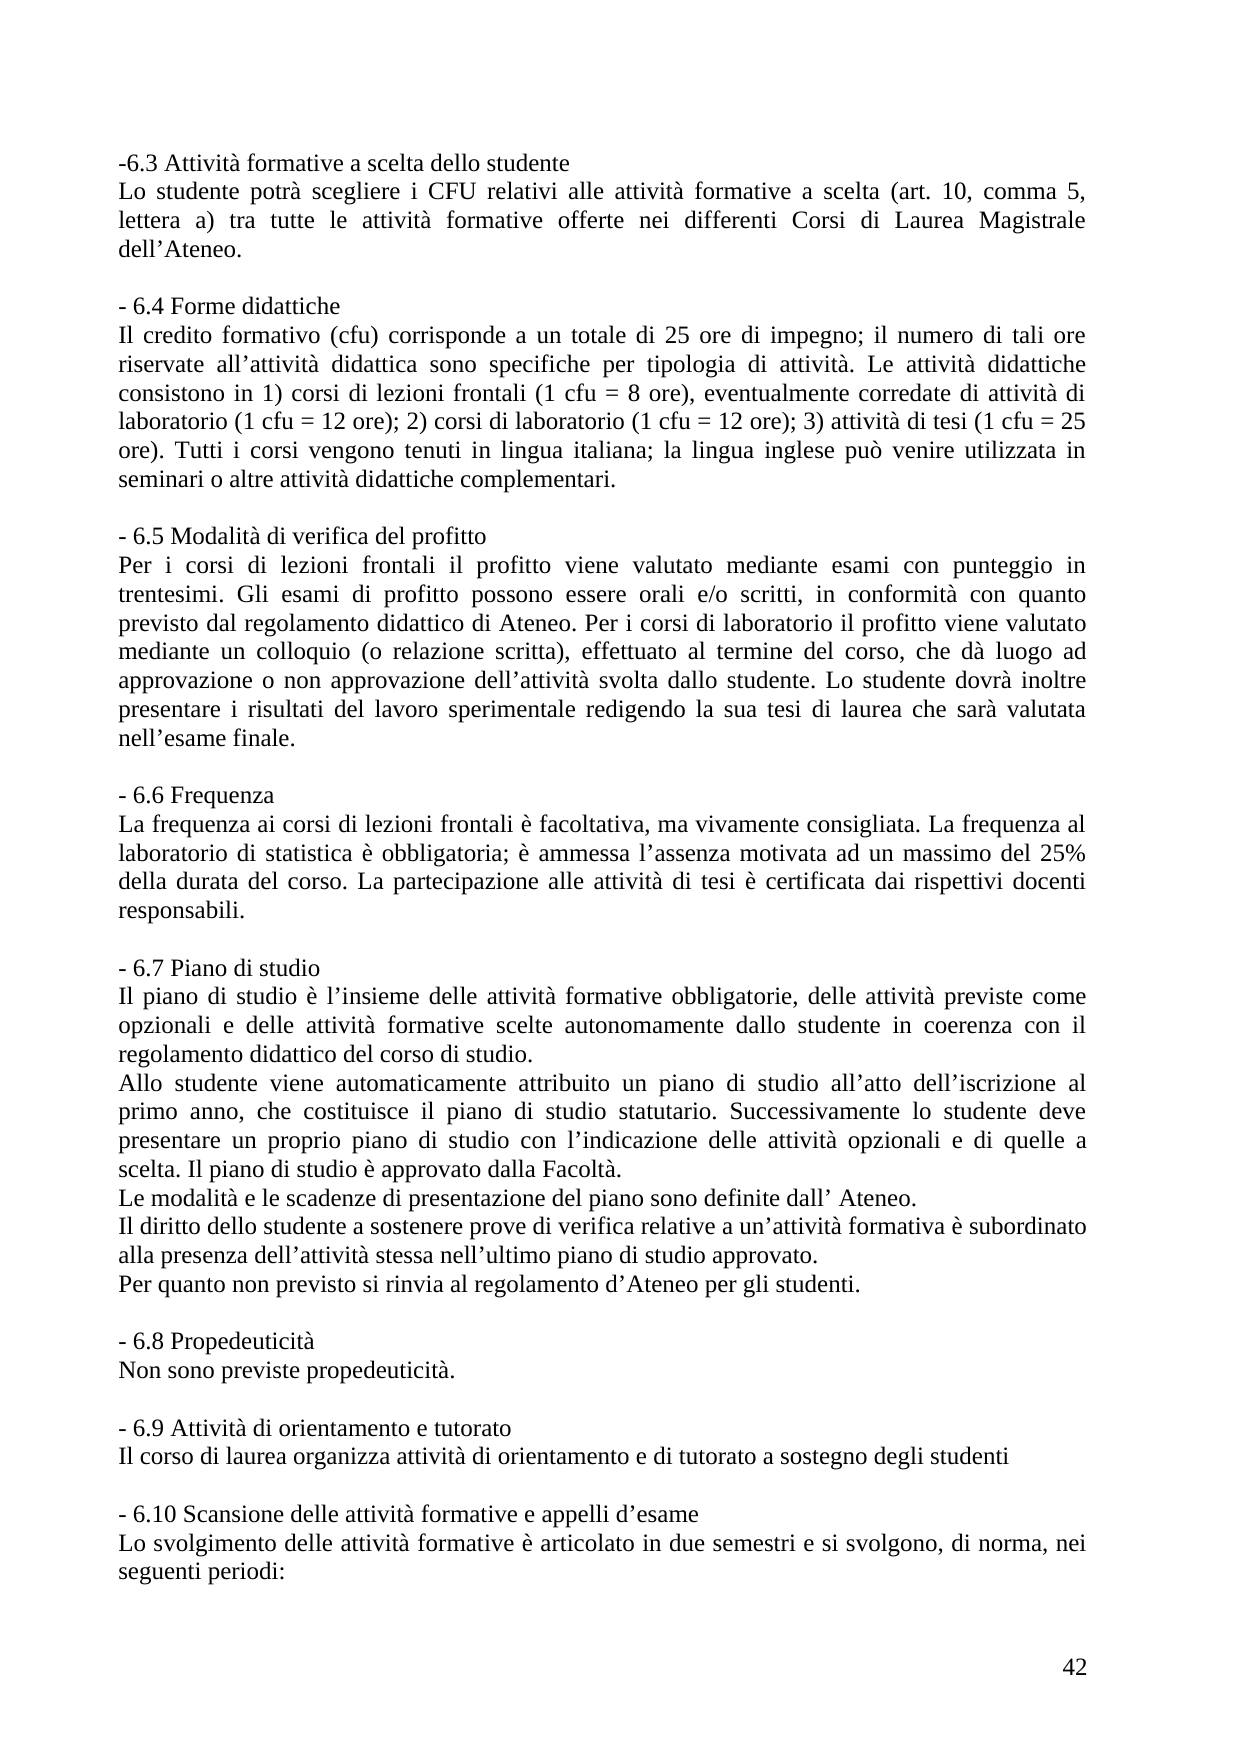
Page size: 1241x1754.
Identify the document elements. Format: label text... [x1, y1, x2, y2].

text -6.3 Attività formative a scelta dello studente [118, 148, 1087, 176]
text Per i corsi di lezioni frontali il profitto viene valutato mediante esami con punteggio in trentesimi. Gli esami di profitto possono essere orali e/o scritti, in conformità con quanto previsto dal regolamento didattico di Ateneo. Per i corsi di laboratorio il profitto viene valutato mediante un colloquio (o relazione scritta), effettuato al termine del corso, che dà luogo ad approvazione o non approvazione dell’attività svolta dallo studente. Lo studente dovrà inoltre presentare i risultati del lavoro sperimentale redigendo la sua tesi di laurea che sarà valutata nell’esame finale. [118, 550, 1087, 751]
text Lo studente potrà scegliere i CFU relativi alle attività formative a scelta (art. 10, comma 5, lettera a) tra tutte le attività formative offerte nei differenti Corsi di Laurea Magistrale dell’Ateneo. [118, 176, 1087, 263]
text Lo svolgimento delle attività formative è articolato in due semestri e si svolgono, di norma, nei seguenti periodi: [118, 1528, 1087, 1585]
text - 6.5 Modalità di verifica del profitto [118, 521, 1087, 550]
text Il corso di laurea organizza attività di orientamento e di tutorato a sostegno degli studenti [118, 1441, 1087, 1470]
text La frequenza ai corsi di lezioni frontali è facoltativa, ma vivamente consigliata. La frequenza al laboratorio di statistica è obbligatoria; è ammessa l’assenza motivata ad un massimo del 25% della durata del corso. La partecipazione alle attività di tesi è certificata dai rispettivi docenti responsabili. [118, 809, 1087, 924]
text - 6.6 Frequenza [118, 780, 1087, 809]
text - 6.9 Attività di orientamento e tutorato [118, 1413, 1087, 1441]
text - 6.10 Scansione delle attività formative e appelli d’esame [118, 1499, 1087, 1528]
text Allo studente viene automaticamente attribuito un piano di studio all’atto dell’iscrizione al primo anno, che costituisce il piano di studio statutario. Successivamente lo studente deve presentare un proprio piano di studio con l’indicazione delle attività opzionali e di quelle a scelta. Il piano di studio è approvato dalla Facoltà. [118, 1068, 1087, 1183]
text Per quanto non previsto si rinvia al regolamento d’Ateneo per gli studenti. [118, 1269, 1087, 1298]
text Il credito formativo (cfu) corrisponde a un totale di 25 ore di impegno; il numero di tali ore riservate all’attività didattica sono specifiche per tipologia di attività. Le attività didattiche consistono in 1) corsi di lezioni frontali (1 cfu = 8 ore), eventualmente corredate di attività di laboratorio (1 cfu = 12 ore); 2) corsi di laboratorio (1 cfu = 12 ore); 3) attività di tesi (1 cfu = 25 ore). Tutti i corsi vengono tenuti in lingua italiana; la lingua inglese può venire utilizzata in seminari o altre attività didattiche complementari. [118, 320, 1087, 493]
text Non sono previste propedeuticità. [118, 1355, 1087, 1384]
text - 6.4 Forme didattiche [118, 291, 1087, 320]
text Le modalità e le scadenze di presentazione del piano sono definite dall’ Ateneo. [118, 1183, 1087, 1211]
text Il piano di studio è l’insieme delle attività formative obbligatorie, delle attività previste come opzionali e delle attività formative scelte autonomamente dallo studente in coerenza con il regolamento didattico del corso di studio. [118, 981, 1087, 1068]
text - 6.7 Piano di studio [118, 953, 1087, 981]
text Il diritto dello studente a sostenere prove di verifica relative a un’attività formativa è subordinato alla presenza dell’attività stessa nell’ultimo piano di studio approvato. [118, 1211, 1087, 1269]
text - 6.8 Propedeuticità [118, 1326, 1087, 1355]
